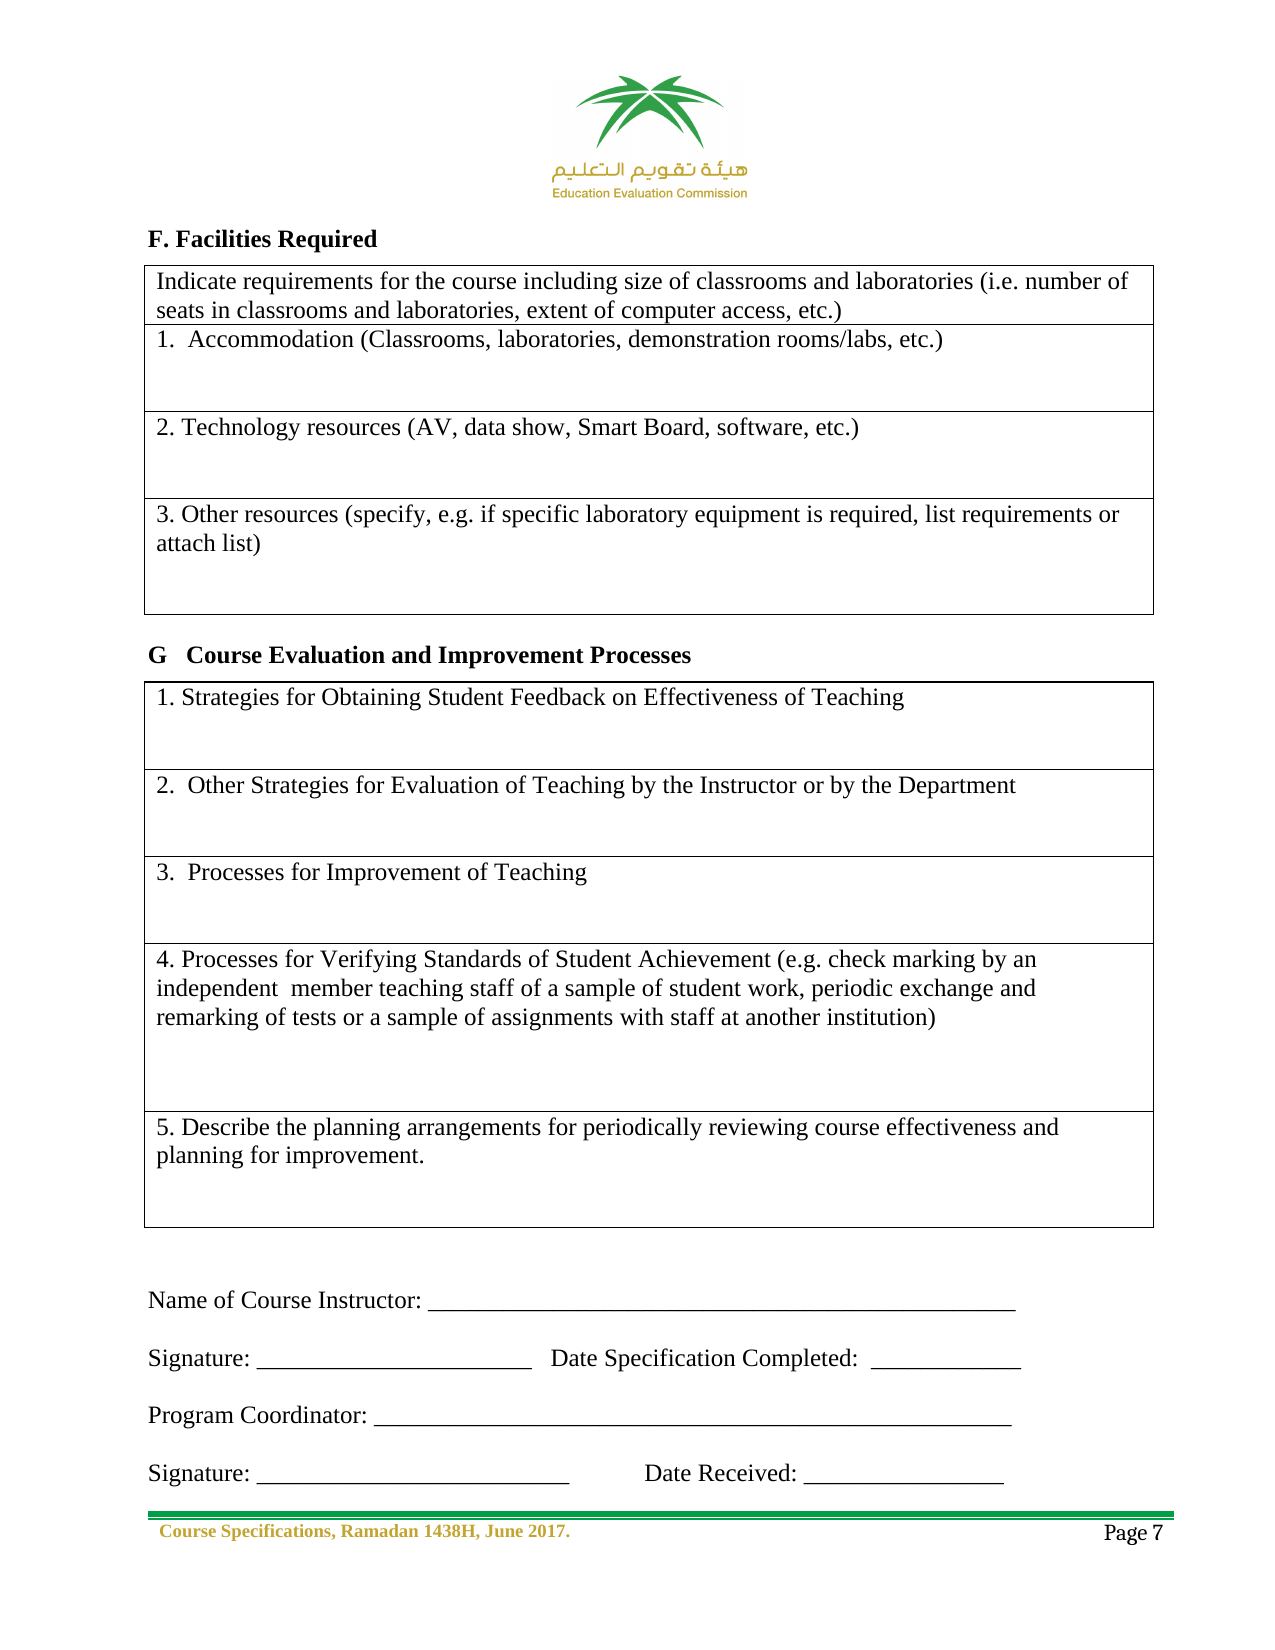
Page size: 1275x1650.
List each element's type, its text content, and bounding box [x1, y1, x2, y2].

table_header 1. Strategies for Obtaining Student Feedback on Effectiveness of Teaching [145, 683, 1153, 769]
table_cell 2. Other Strategies for Evaluation of Teaching by the Instructor or by the Department [145, 770, 1153, 856]
table_cell 1. Accommodation (Classrooms, laboratories, demonstration rooms/labs, etc.) [145, 325, 1153, 411]
text Name of Course Instructor: _______________________________________________ [148, 1285, 1147, 1314]
text F. Facilities Required [148, 224, 1147, 252]
text Program Coordinator: ___________________________________________________ [148, 1400, 1147, 1429]
table_cell 2. Technology resources (AV, data show, Smart Board, software, etc.) [145, 412, 1153, 498]
picture [552, 75, 748, 199]
text G Course Evaluation and Improvement Processes [148, 640, 1152, 669]
table_cell 5. Describe the planning arrangements for periodically reviewing course effectiveness and planning for improvement. [145, 1112, 1153, 1227]
table_header Indicate requirements for the course including size of classrooms and laboratories (i.e. number of seats in classrooms and laboratories, extent of computer access, etc.) [145, 266, 1153, 323]
table_cell 3. Other resources (specify, e.g. if specific laboratory equipment is required, list requirements or attach list) [145, 499, 1153, 614]
table_cell 4. Processes for Verifying Standards of Student Achievement (e.g. check marking by an independent member teaching staff of a sample of student work, periodic exchange and remarking of tests or a sample of assignments with staff at another institution) [145, 944, 1153, 1111]
table_cell 3. Processes for Improvement of Teaching [145, 857, 1153, 943]
text Signature: _________________________ Date Received: ________________ [148, 1458, 1147, 1487]
text Signature: ______________________ Date Specification Completed: ____________ [148, 1343, 1147, 1372]
